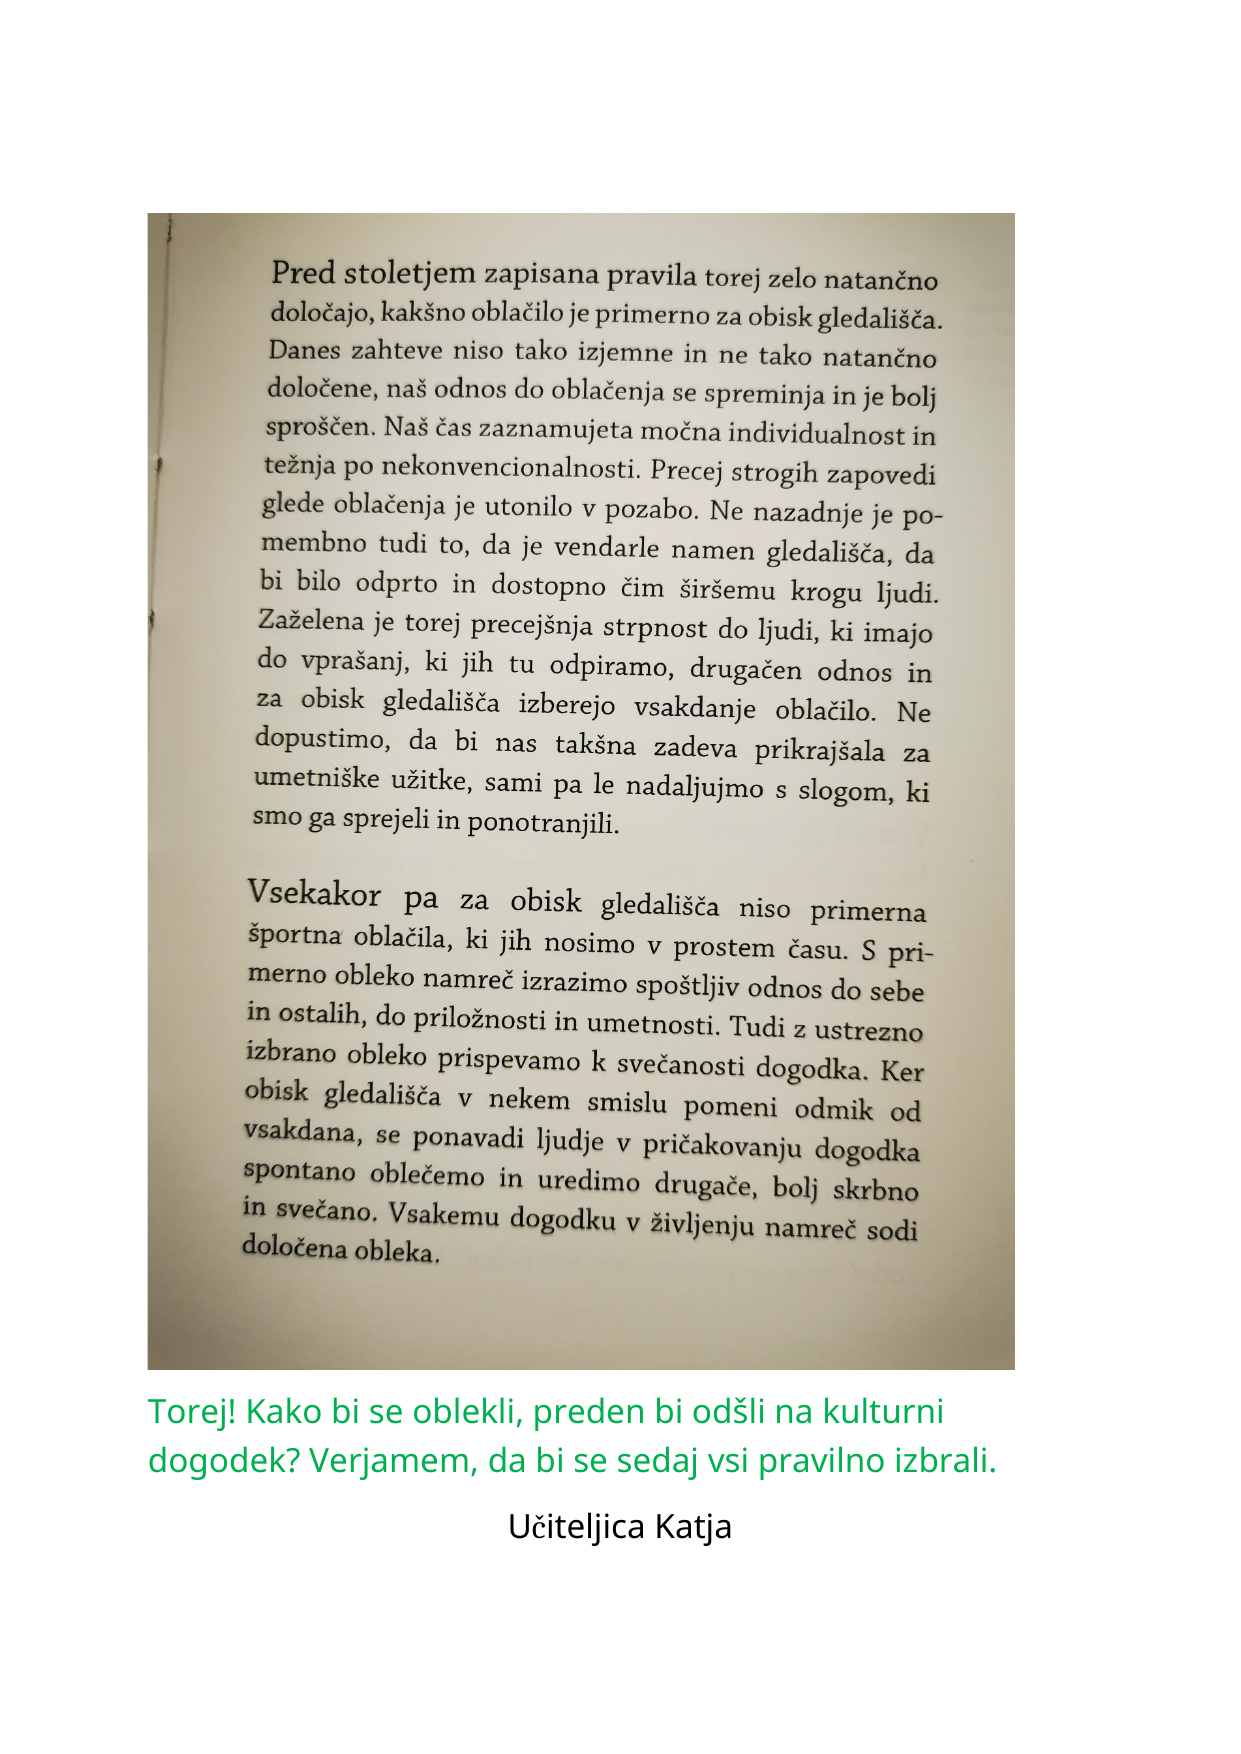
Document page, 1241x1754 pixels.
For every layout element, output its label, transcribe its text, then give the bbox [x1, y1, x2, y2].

text Učiteljica Katja [148, 1503, 1093, 1548]
picture [147, 213, 1015, 1370]
text Torej! Kako bi se oblekli, preden bi odšli na kulturni dogodek? Verjamem, da bi se sedaj vsi pravilno izbrali. [148, 1388, 1093, 1483]
